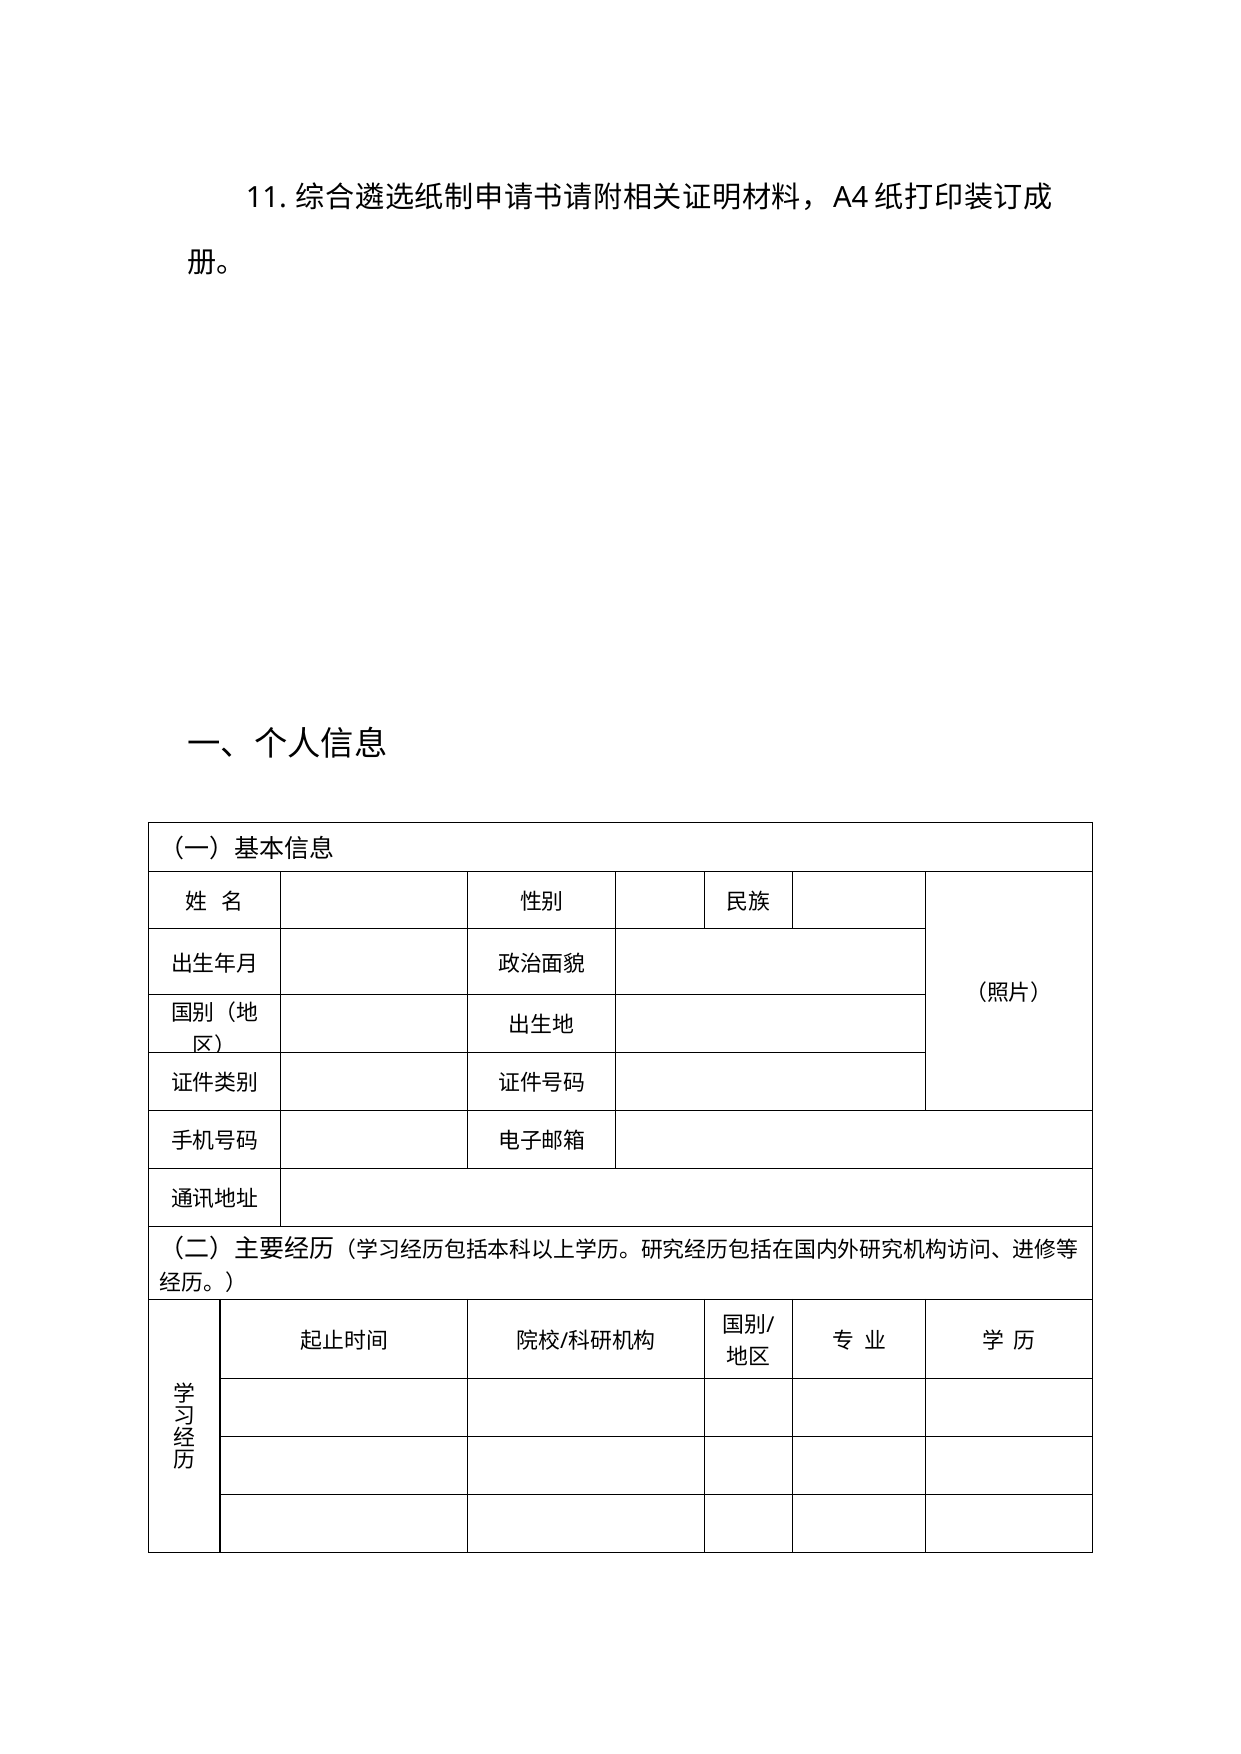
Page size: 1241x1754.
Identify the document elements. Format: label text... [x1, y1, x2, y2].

table_cell [616, 872, 704, 928]
table_cell [468, 1495, 704, 1552]
table_cell 国别/地区 [705, 1300, 792, 1378]
table_cell [616, 1111, 1092, 1168]
table_cell 出生地 [468, 995, 615, 1052]
table_cell [468, 1379, 704, 1436]
table_cell 证件类别 [149, 1053, 280, 1110]
table_cell [468, 1437, 704, 1494]
table_cell 政治面貌 [468, 929, 615, 994]
table_cell 性别 [468, 872, 615, 928]
table_cell [281, 929, 467, 994]
table_cell 专 业 [793, 1300, 925, 1378]
table_cell [616, 929, 925, 994]
table_cell 起止时间 [221, 1300, 467, 1378]
table_cell [281, 995, 467, 1052]
table_cell [793, 1437, 925, 1494]
table_cell [281, 1169, 1092, 1226]
table_cell [705, 1379, 792, 1436]
table_cell 手机号码 [149, 1111, 280, 1168]
table_cell [926, 1495, 1092, 1552]
table_cell 通讯地址 [149, 1169, 280, 1226]
table_cell [616, 1053, 925, 1110]
table_cell [793, 872, 925, 928]
table_cell [793, 1495, 925, 1552]
table_cell [221, 1495, 467, 1552]
text 11. 综合遴选纸制申请书请附相关证明材料，A4纸打印装订成册。 [187, 162, 1053, 292]
table_cell [281, 1053, 467, 1110]
table_cell 证件号码 [468, 1053, 615, 1110]
table_cell [281, 1111, 467, 1168]
table_cell [926, 1437, 1092, 1494]
table_cell 姓 名 [149, 872, 280, 928]
table_cell 学 历 [926, 1300, 1092, 1378]
table_cell [705, 1495, 792, 1552]
table_cell 院校/科研机构 [468, 1300, 704, 1378]
table_cell 学习经历 [149, 1300, 219, 1552]
table_cell [281, 872, 467, 928]
table_cell [793, 1379, 925, 1436]
table_cell [705, 1437, 792, 1494]
table_cell （照片） [926, 872, 1092, 1110]
table_cell 电子邮箱 [468, 1111, 615, 1168]
table_cell 国别（地区） [149, 995, 280, 1052]
table_cell [221, 1437, 467, 1494]
text 一、个人信息 [187, 709, 1053, 774]
table_cell 出生年月 [149, 929, 280, 994]
table_cell [221, 1379, 467, 1436]
table_cell 民族 [705, 872, 792, 928]
table_cell [926, 1379, 1092, 1436]
table_cell （二）主要经历（学习经历包括本科以上学历。研究经历包括在国内外研究机构访问、进修等经历。） [149, 1227, 1092, 1299]
table_cell [616, 995, 925, 1052]
table_header （一）基本信息 [149, 823, 1092, 871]
